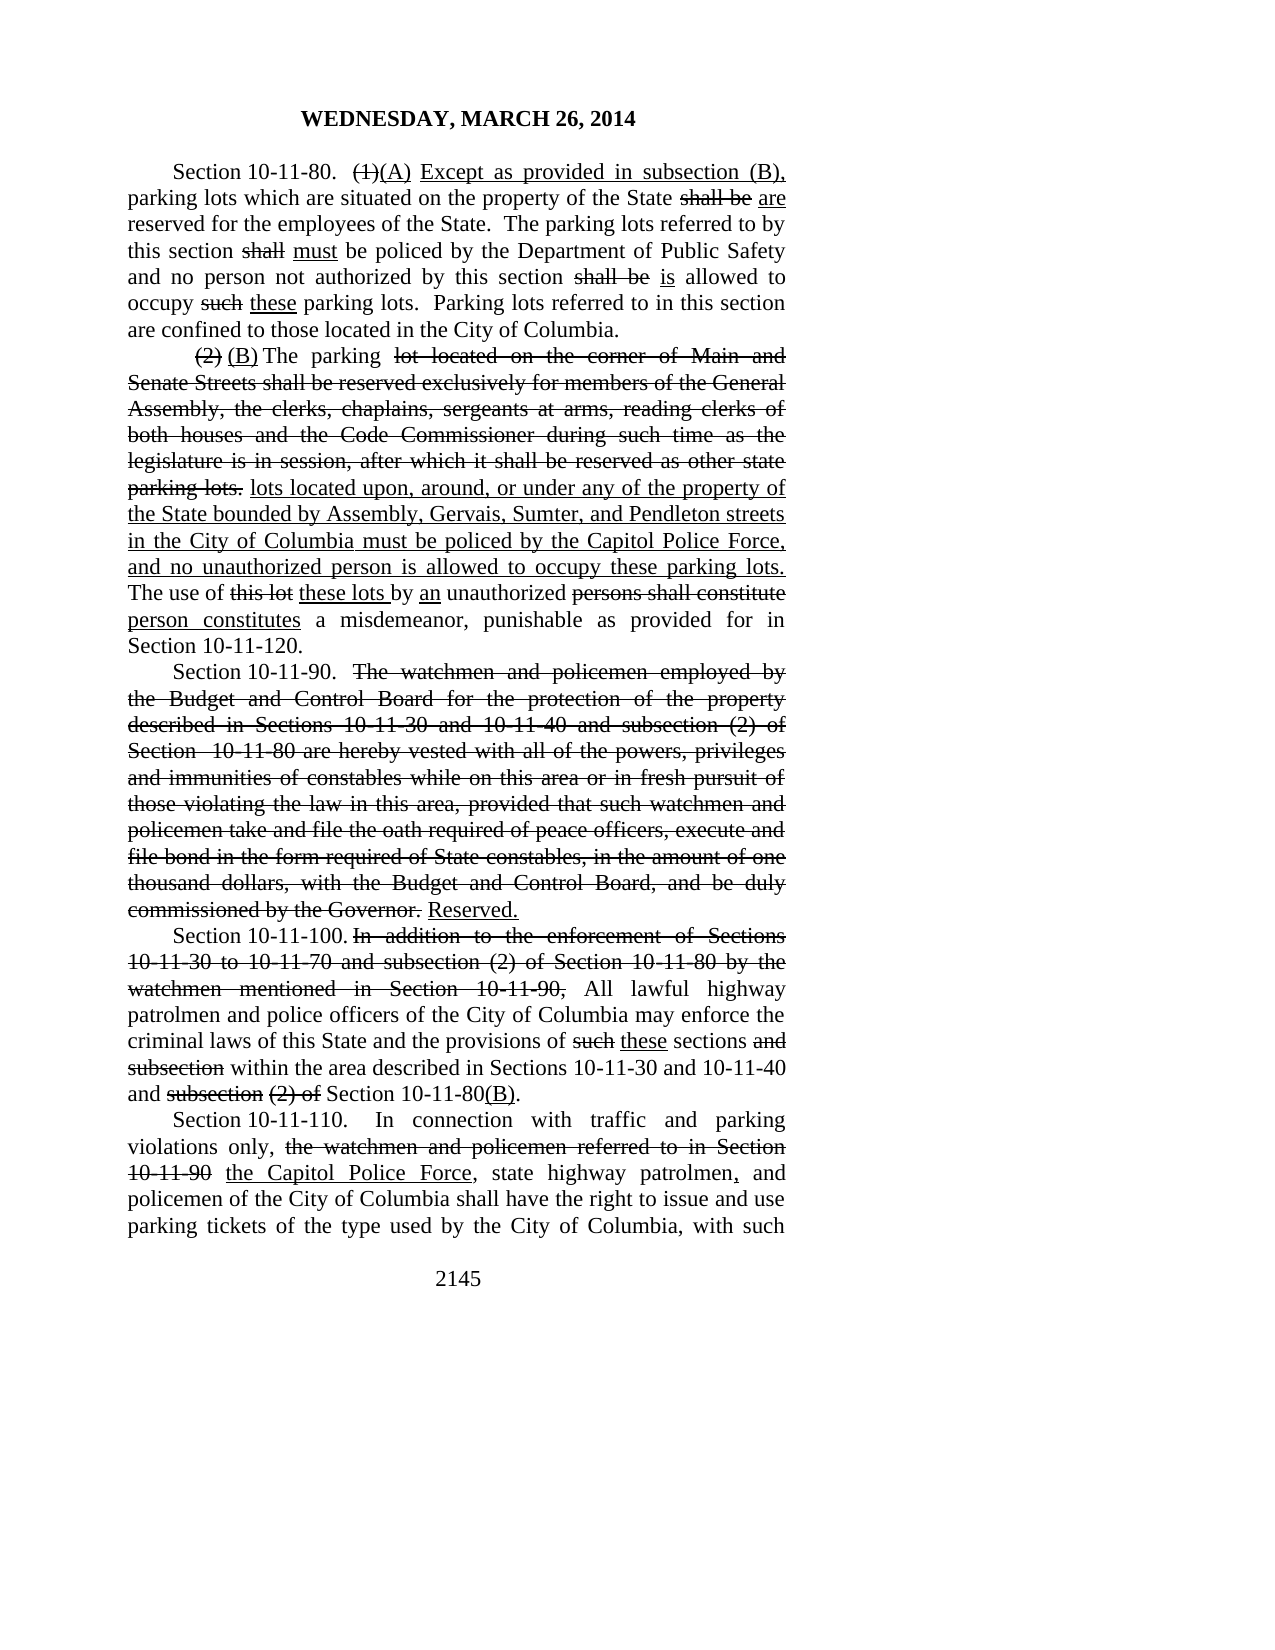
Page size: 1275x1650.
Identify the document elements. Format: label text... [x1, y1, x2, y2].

text Section 10-11-100. In addition to the enforcement of Sections 10-11-30 to 10-11-70 and subsection (2) of Section 10-11-80 by the watchmen mentioned in Section 10-11-90, All lawful highway patrolmen and police officers of the City of Columbia may enforce the criminal laws of this State and the provisions of such these sections and subsection within the area described in Sections 10-11-30 and 10-11-40 and subsection (2) of Section 10-11-80(B). [127, 922, 786, 963]
text (2) (B) The parking lot located on the corner of Main and Senate Streets shall be reserved exclusively for members of the General Assembly, the clerks, chaplains, sergeants at arms, reading clerks of both houses and the Code Commissioner during such time as the legislature is in session, after which it shall be reserved as other state parking lots. lots located upon, around, or under any of the property of the State bounded by Assembly, Gervais, Sumter, and Pendleton streets in the City of Columbia must be policed by the Capitol Police Force, and no unauthorized person is allowed to occupy these parking lots. The use of this lot these lots by an unauthorized persons shall constitute person constitutes a misdemeanor, punishable as provided for in Section 10-11-120. [127, 577, 786, 658]
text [127, 1106, 786, 1238]
text Section 10-11-80. (1)(A) Except as provided in subsection (B), parking lots which are situated on the property of the State shall be are reserved for the employees of the State. The parking lots referred to by this section shall must be policed by the Department of Public Safety and no person not authorized by this section shall be is allowed to occupy such these parking lots. Parking lots referred to in this section are confined to those located in the City of Columbia. [127, 158, 786, 342]
text Section 10-11-100. In addition to the enforcement of Sections 10-11-30 to 10-11-70 and subsection (2) of Section 10-11-80 by the watchmen mentioned in Section 10-11-90, All lawful highway patrolmen and police officers of the City of Columbia may enforce the criminal laws of this State and the provisions of such these sections and subsection within the area described in Sections 10-11-30 and 10-11-40 and subsection (2) of Section 10-11-80(B). [127, 964, 786, 1106]
